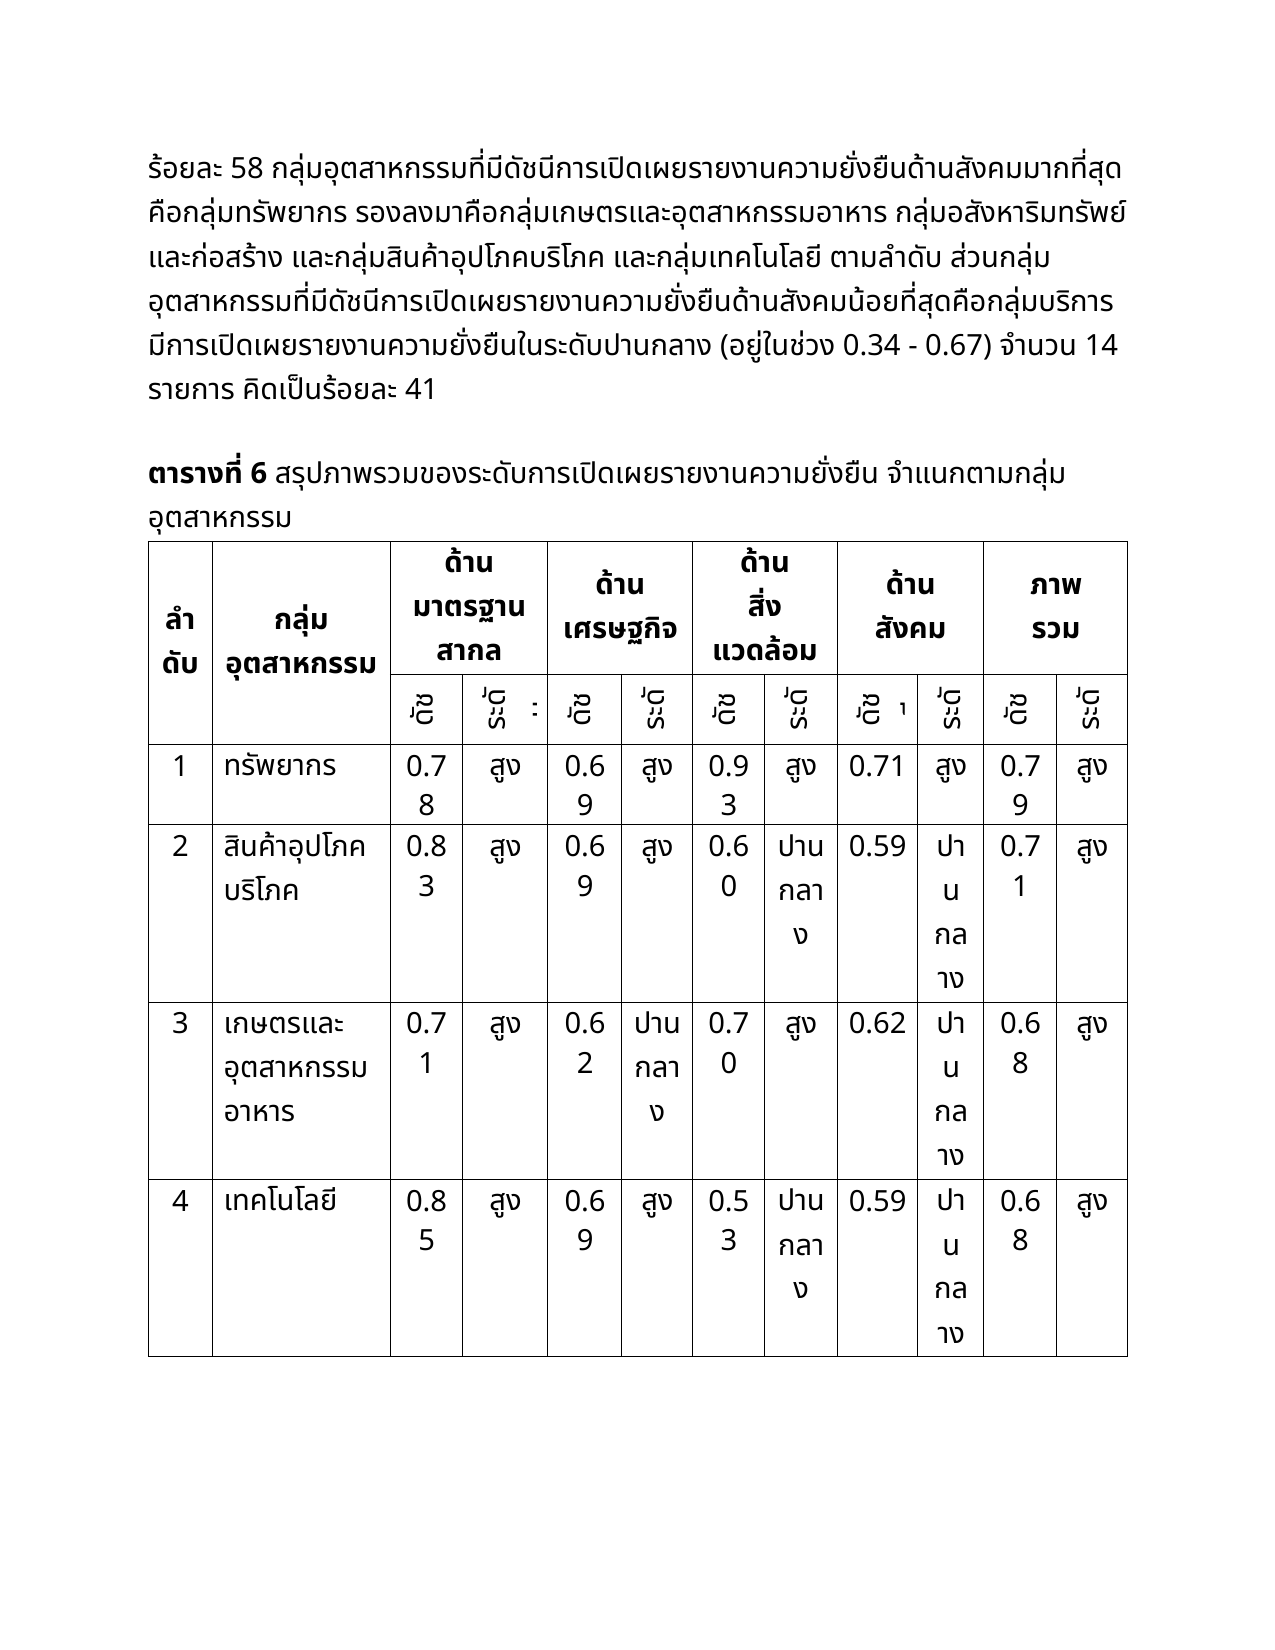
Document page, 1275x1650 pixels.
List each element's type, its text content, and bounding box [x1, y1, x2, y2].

table_cell สูง [765, 1003, 837, 1179]
table_header ลำ ดับ [149, 542, 212, 744]
table_header ด้าน สิ่งแวดล้อม [693, 542, 837, 674]
table_cell 0.69 [548, 1180, 621, 1356]
table_cell ปาน กลาง [622, 1003, 692, 1179]
table_cell 0.62 [548, 1003, 621, 1179]
table_cell 0.93 [693, 745, 764, 824]
table_cell ระดับ [622, 675, 692, 744]
table_cell 0.71 [838, 745, 917, 824]
table_cell ปาน กลาง [918, 1003, 983, 1179]
table_cell เกษตรและอุตสาหกรรมอาหาร [213, 1003, 390, 1179]
table_cell สูง [622, 745, 692, 824]
text ตารางที่ 6 สรุปภาพรวมของระดับการเปิดเผยรายงานความยั่งยืน จำแนกตามกลุ่มอุตสาหกรรม [148, 452, 1127, 541]
table_cell 0.71 [984, 825, 1056, 1002]
table_cell 0.71 [391, 1003, 462, 1179]
table_cell ระดับ [918, 675, 983, 744]
table_cell 0.59 [838, 825, 917, 1002]
table_cell สูง [622, 1180, 692, 1356]
table_cell 0.62 [838, 1003, 917, 1179]
table_cell สูง [918, 745, 983, 824]
table_cell 0.83 [391, 825, 462, 1002]
table_cell 3 [149, 1003, 212, 1179]
table_cell ดัชนี [548, 675, 621, 744]
table_cell สูง [463, 1003, 547, 1179]
table_cell สูง [1057, 1180, 1127, 1356]
table_cell 0.68 [984, 1003, 1056, 1179]
table_header ด้านเศรษฐกิจ [548, 542, 692, 674]
table_cell 0.60 [693, 825, 764, 1002]
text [148, 148, 1127, 413]
table_cell 0.59 [838, 1180, 917, 1356]
table_cell 0.68 [984, 1180, 1056, 1356]
table_cell ระดับ [765, 675, 837, 744]
table_cell ดัชนี [391, 675, 462, 744]
table_cell สูง [463, 1180, 547, 1356]
table_cell 4 [149, 1180, 212, 1356]
table_cell ปาน กลาง [918, 825, 983, 1002]
table_cell 0.53 [693, 1180, 764, 1356]
table_cell 0.85 [391, 1180, 462, 1356]
table_header ด้าน สังคม [838, 542, 983, 674]
table_header ด้าน มาตรฐาน สากล [391, 542, 547, 674]
table_cell 0.78 [391, 745, 462, 824]
table_cell สูง [463, 825, 547, 1002]
table_cell 1 [149, 745, 212, 824]
table_cell 0.69 [548, 745, 621, 824]
table_cell สูง [463, 745, 547, 824]
table_cell ระดับ [1057, 675, 1127, 744]
table_cell สินค้าอุปโภคบริโภค [213, 825, 390, 1002]
table_header กลุ่มอุตสาหกรรม [213, 542, 390, 744]
table_cell สูง [1057, 825, 1127, 1002]
table_header ภาพ รวม [984, 542, 1127, 674]
table_cell ดัชนี [693, 675, 764, 744]
table_cell ปาน กลาง [765, 1180, 837, 1356]
table_cell 0.70 [693, 1003, 764, 1179]
table_cell ปาน กลาง [918, 1180, 983, 1356]
table_cell สูง [1057, 745, 1127, 824]
table_cell เทคโนโลยี [213, 1180, 390, 1356]
table_cell สูง [765, 745, 837, 824]
table_cell ดัชนี [984, 675, 1056, 744]
table_cell 2 [149, 825, 212, 1002]
table_cell สูง [622, 825, 692, 1002]
table_cell 0.69 [548, 825, 621, 1002]
table_cell สูง [1057, 1003, 1127, 1179]
table_cell ระดับ [463, 675, 547, 744]
table_cell ดัชนี [838, 675, 917, 744]
table_cell ทรัพยากร [213, 745, 390, 824]
table_cell ปาน กลาง [765, 825, 837, 1002]
table_cell 0.79 [984, 745, 1056, 824]
